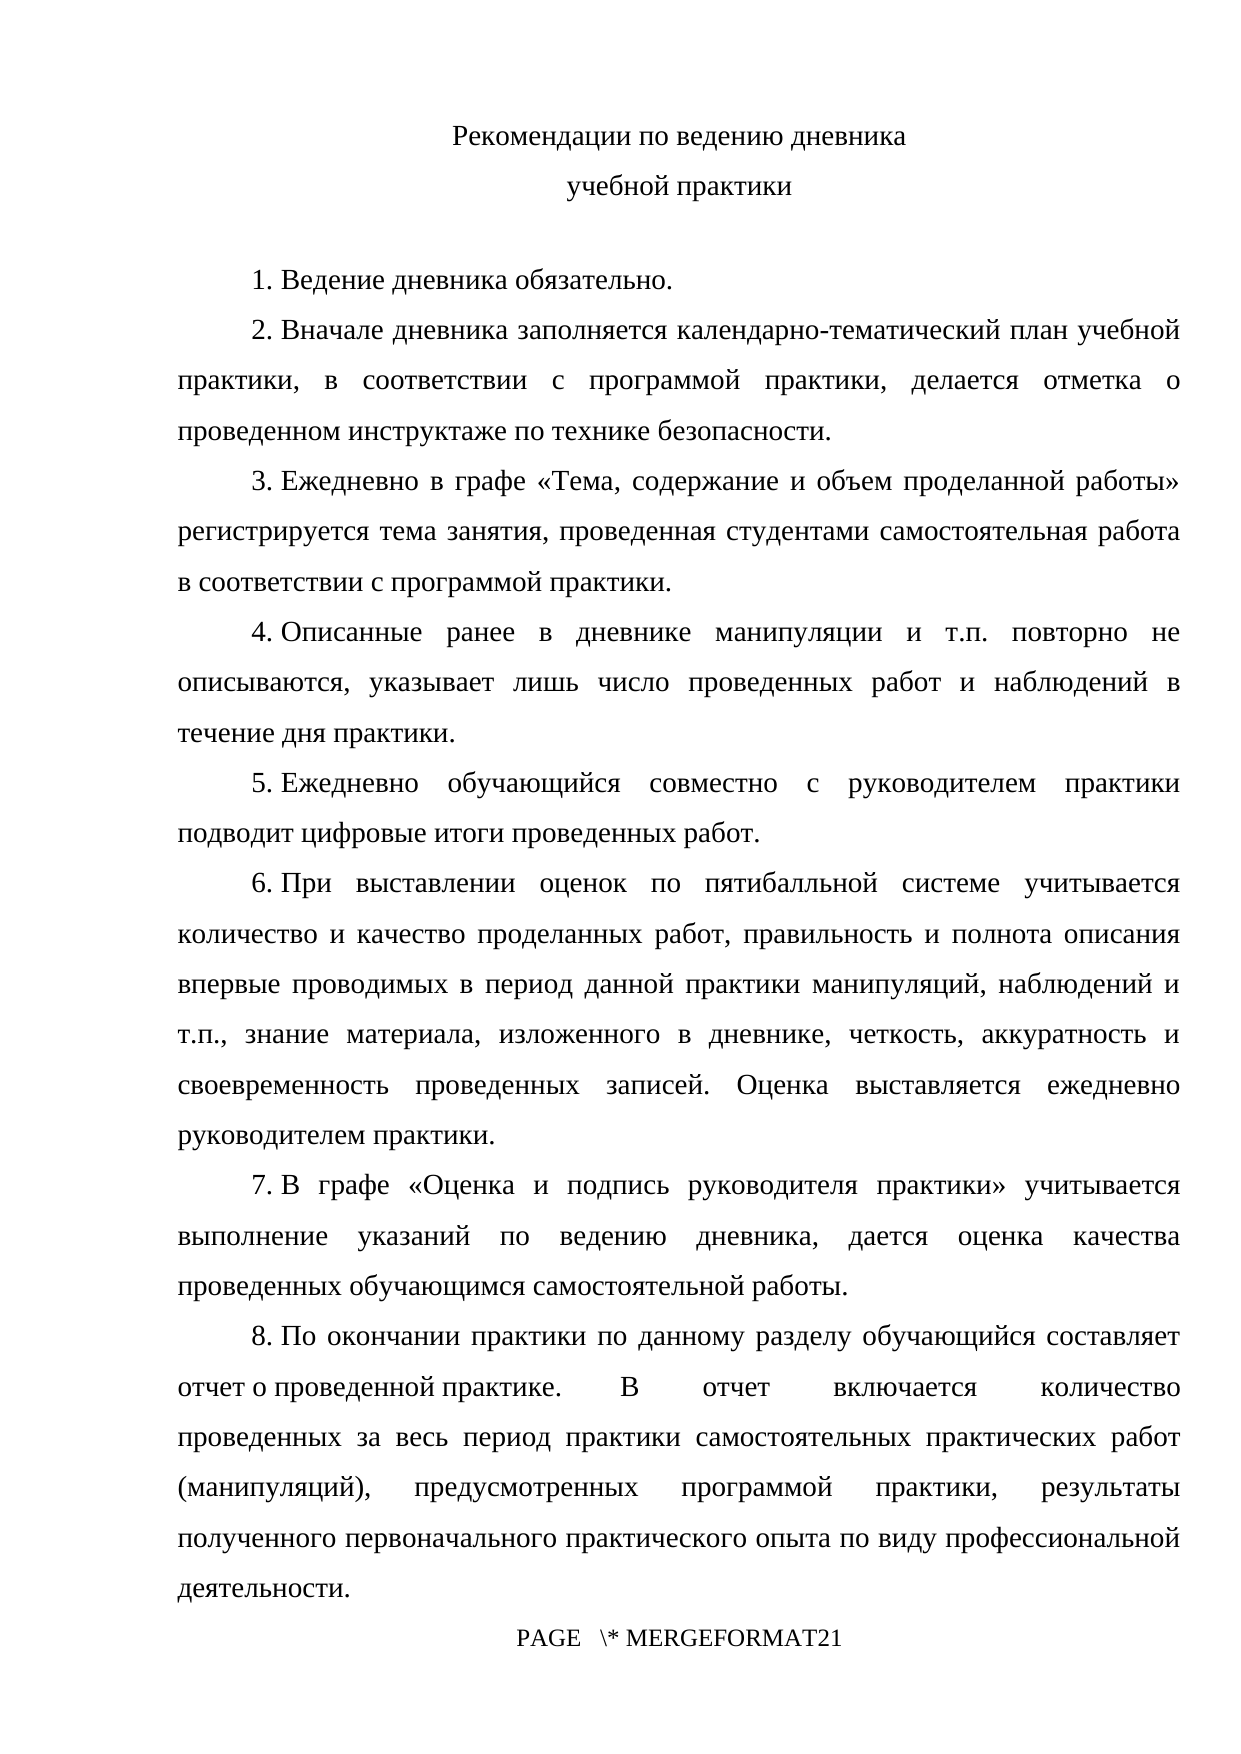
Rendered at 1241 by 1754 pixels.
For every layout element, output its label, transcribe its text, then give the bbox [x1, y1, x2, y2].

list В графе «Оценка и подпись руководителя практики» учитывается выполнение указаний по ведению дневника, дается оценка качества проведенных обучающимся самостоятельной работы. [177, 1167, 1181, 1302]
list Ежедневно обучающийся совместно с руководителем практики подводит цифровые итоги проведенных работ. [177, 765, 1181, 849]
list По окончании практики по данному разделу обучающийся составляет отчет о проведенной практике. В отчет включается количество проведенных за весь период практики самостоятельных практических работ (манипуляций), предусмотренных программой практики, результаты полученного первоначального практического опыта по виду профессиональной деятельности. [177, 1318, 1181, 1603]
list Ведение дневника обязательно. [177, 262, 1181, 295]
list Ежедневно в графе «Тема, содержание и объем проделанной работы» регистрируется тема занятия, проведенная студентами самостоятельная работа в соответствии с программой практики. [177, 463, 1181, 597]
list При выставлении оценок по пятибалльной системе учитывается количество и качество проделанных работ, правильность и полнота описания впервые проводимых в период данной практики манипуляций, наблюдений и т.п., знание материала, изложенного в дневнике, четкость, аккуратность и своевременность проведенных записей. Оценка выставляется ежедневно руководителем практики. [177, 866, 1181, 1151]
list Вначале дневника заполняется календарно-тематический план учебной практики, в соответствии с программой практики, делается отметка о проведенном инструктаже по технике безопасности. [177, 312, 1181, 446]
text учебной практики [177, 168, 1181, 202]
text Рекомендации по ведению дневника [177, 118, 1181, 152]
list Описанные ранее в дневнике манипуляции и т.п. повторно не описываются, указывает лишь число проведенных работ и наблюдений в течение дня практики. [177, 614, 1181, 748]
